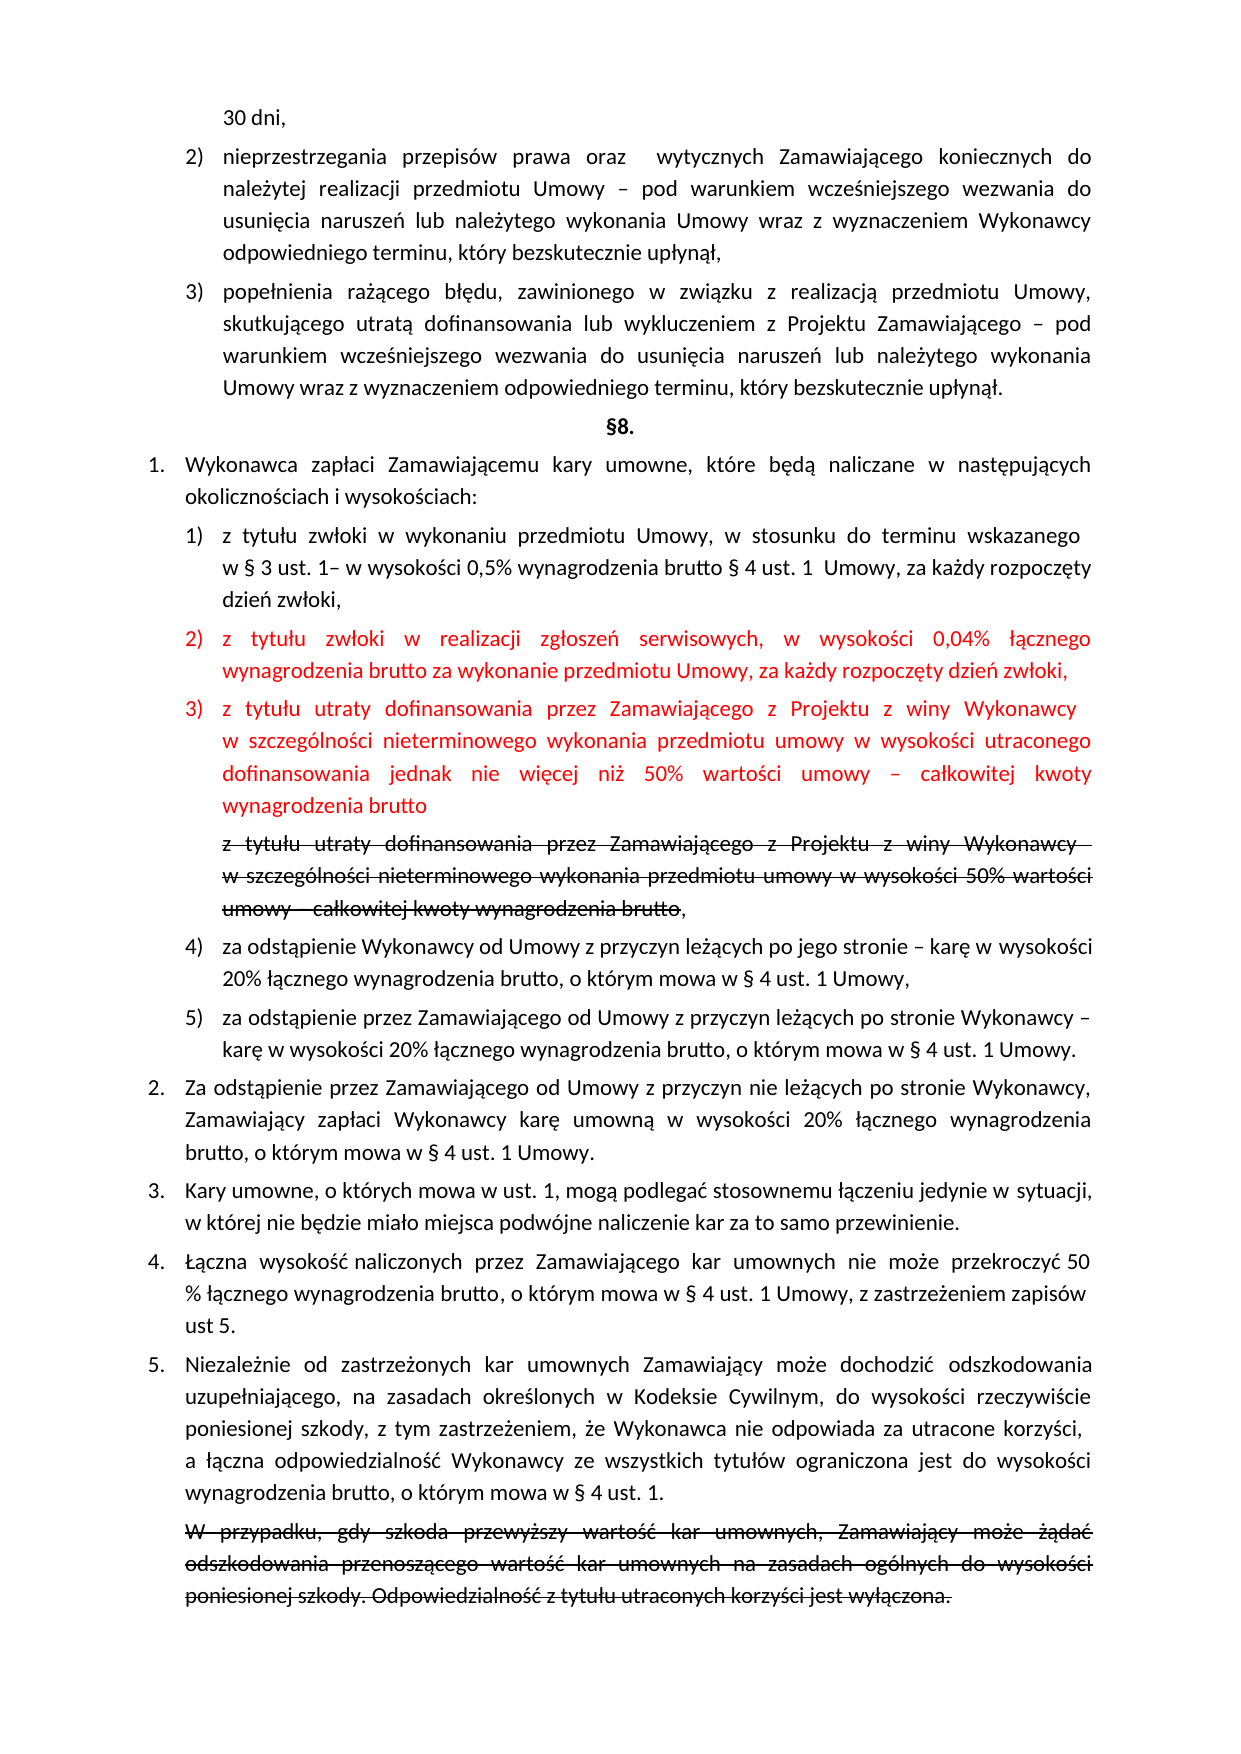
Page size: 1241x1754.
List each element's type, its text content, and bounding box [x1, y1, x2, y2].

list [185, 103, 1093, 131]
list za odstąpienie Wykonawcy od Umowy z przyczyn leżących po jego stronie – karę w wysokości 20% łącznego wynagrodzenia brutto, o którym mowa w § 4 ust. 1 Umowy, [185, 932, 1093, 992]
list Łączna wysokość naliczonych przez Zamawiającego kar umownych nie może przekroczyć 50 % łącznego wynagrodzenia brutto, o którym mowa w § 4 ust. 1 Umowy, z zastrzeżeniem zapisów ust 5. [148, 1247, 1093, 1339]
list W przypadku, gdy szkoda przewyższy wartość kar umownych, Zamawiający może żądać odszkodowania przenoszącego wartość kar umownych na zasadach ogólnych do wysokości poniesionej szkody. Odpowiedzialność z tytułu utraconych korzyści jest wyłączona. [185, 1534, 1093, 1564]
list nieprzestrzegania przepisów prawa oraz wytycznych Zamawiającego koniecznych do należytej realizacji przedmiotu Umowy – pod warunkiem wcześniejszego wezwania do usunięcia naruszeń lub należytego wykonania Umowy wraz z wyznaczeniem Wykonawcy odpowiedniego terminu, który bezskutecznie upłynął, [185, 142, 1093, 266]
list Niezależnie od zastrzeżonych kar umownych Zamawiający może dochodzić odszkodowania uzupełniającego, na zasadach określonych w Kodeksie Cywilnym, do wysokości rzeczywiście poniesionej szkody, z tym zastrzeżeniem, że Wykonawca nie odpowiada za utracone korzyści, a łączna odpowiedzialność Wykonawcy ze wszystkich tytułów ograniczona jest do wysokości wynagrodzenia brutto, o którym mowa w § 4 ust. 1. [148, 1350, 1093, 1506]
subtitle §8. [148, 412, 1093, 440]
list z tytułu zwłoki w wykonaniu przedmiotu Umowy, w stosunku do terminu wskazanego w § 3 ust. 1– w wysokości 0,5% wynagrodzenia brutto § 4 ust. 1 Umowy, za każdy rozpoczęty dzień zwłoki, [185, 521, 1093, 613]
list z tytułu zwłoki w realizacji zgłoszeń serwisowych, w wysokości 0,04% łącznego wynagrodzenia brutto za wykonanie przedmiotu Umowy, za każdy rozpoczęty dzień zwłoki, [185, 624, 1093, 684]
list za odstąpienie przez Zamawiającego od Umowy z przyczyn leżących po stronie Wykonawcy – karę w wysokości 20% łącznego wynagrodzenia brutto, o którym mowa w § 4 ust. 1 Umowy. [185, 1003, 1093, 1063]
list Kary umowne, o których mowa w ust. 1, mogą podlegać stosownemu łączeniu jedynie w sytuacji, w której nie będzie miało miejsca podwójne naliczenie kar za to samo przewinienie. [148, 1176, 1093, 1236]
list W przypadku, gdy szkoda przewyższy wartość kar umownych, Zamawiający może żądać odszkodowania przenoszącego wartość kar umownych na zasadach ogólnych do wysokości poniesionej szkody. Odpowiedzialność z tytułu utraconych korzyści jest wyłączona. [185, 1566, 1093, 1609]
list z tytułu utraty dofinansowania przez Zamawiającego z Projektu z winy Wykonawcy w szczególności nieterminowego wykonania przedmiotu umowy w wysokości 50% wartości umowy – całkowitej kwoty wynagrodzenia brutto, [222, 829, 1093, 877]
list z tytułu utraty dofinansowania przez Zamawiającego z Projektu z winy Wykonawcy w szczególności nieterminowego wykonania przedmiotu umowy w wysokości 50% wartości umowy – całkowitej kwoty wynagrodzenia brutto, [222, 878, 1093, 922]
list Za odstąpienie przez Zamawiającego od Umowy z przyczyn nie leżących po stronie Wykonawcy, Zamawiający zapłaci Wykonawcy karę umowną w wysokości 20% łącznego wynagrodzenia brutto, o którym mowa w § 4 ust. 1 Umowy. [148, 1073, 1093, 1166]
list Wykonawca zapłaci Zamawiającemu kary umowne, które będą naliczane w następujących okolicznościach i wysokościach: [148, 450, 1093, 511]
list z tytułu utraty dofinansowania przez Zamawiającego z Projektu z winy Wykonawcy w szczególności nieterminowego wykonania przedmiotu umowy w wysokości utraconego dofinansowania jednak nie więcej niż 50% wartości umowy – całkowitej kwoty wynagrodzenia brutto [185, 694, 1093, 819]
list popełnienia rażącego błędu, zawinionego w związku z realizacją przedmiotu Umowy, skutkującego utratą dofinansowania lub wykluczeniem z Projektu Zamawiającego – pod warunkiem wcześniejszego wezwania do usunięcia naruszeń lub należytego wykonania Umowy wraz z wyznaczeniem odpowiedniego terminu, który bezskutecznie upłynął. [185, 277, 1093, 401]
